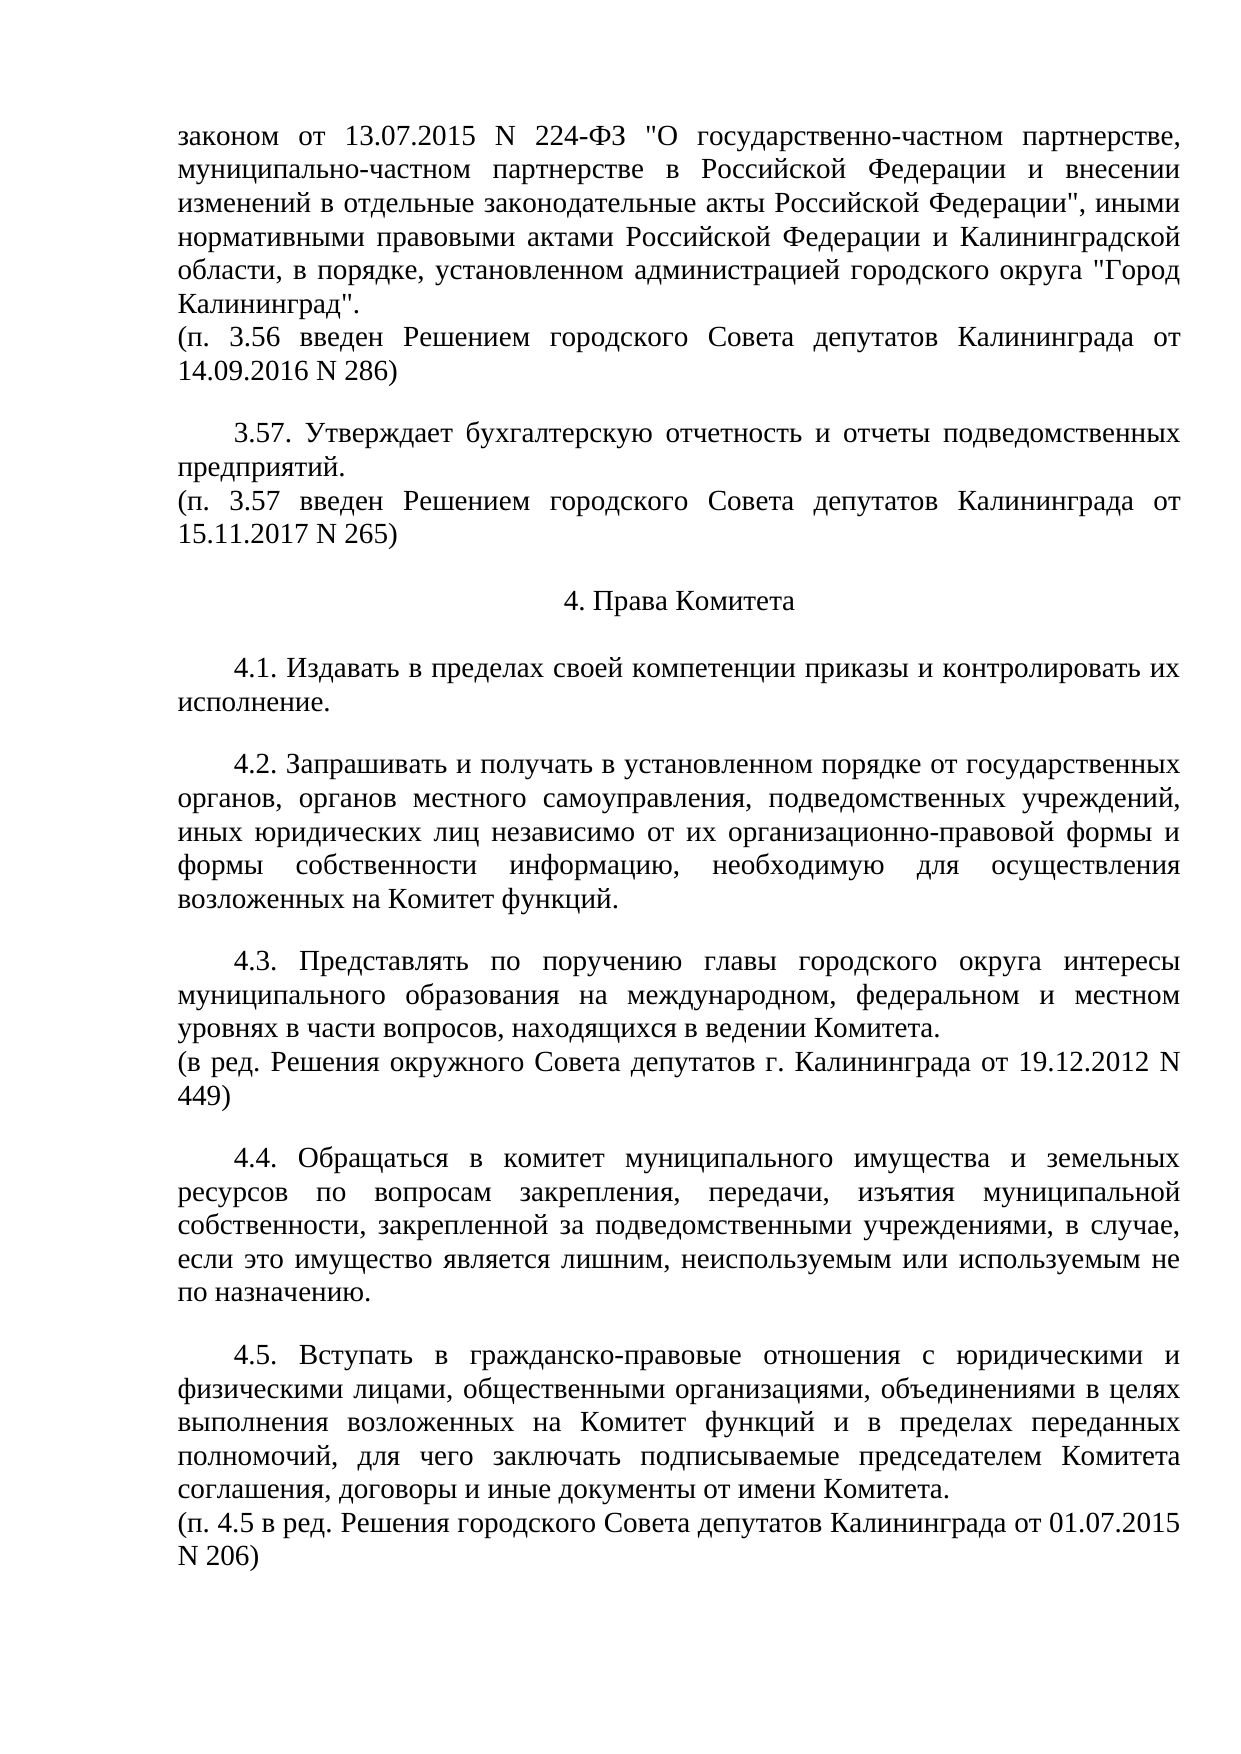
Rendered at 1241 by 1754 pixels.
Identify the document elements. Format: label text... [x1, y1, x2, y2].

text (в ред. Решения окружного Совета депутатов г. Калининграда от 19.12.2012 N 449) [177, 1044, 1181, 1111]
text 4.2. Запрашивать и получать в установленном порядке от государственных органов, органов местного самоуправления, подведомственных учреждений, иных юридических лиц независимо от их организационно-правовой формы и формы собственности информацию, необходимую для осуществления возложенных на Комитет функций. [177, 747, 1181, 914]
text 4.5. Вступать в гражданско-правовые отношения с юридическими и физическими лицами, общественными организациями, объединениями в целях выполнения возложенных на Комитет функций и в пределах переданных полномочий, для чего заключать подписываемые председателем Комитета соглашения, договоры и иные документы от имени Комитета. [177, 1337, 1181, 1505]
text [177, 118, 1181, 319]
text (п. 3.57 введен Решением городского Совета депутатов Калининграда от 15.11.2017 N 265) [177, 483, 1181, 550]
text (п. 4.5 в ред. Решения городского Совета депутатов Калининграда от 01.07.2015 N 206) [177, 1505, 1181, 1572]
text 4. Права Комитета [177, 583, 1181, 617]
text 4.1. Издавать в пределах своей компетенции приказы и контролировать их исполнение. [177, 650, 1181, 717]
text (п. 3.56 введен Решением городского Совета депутатов Калининграда от 14.09.2016 N 286) [177, 319, 1181, 386]
text 4.3. Представлять по поручению главы городского округа интересы муниципального образования на международном, федеральном и местном уровнях в части вопросов, находящихся в ведении Комитета. [177, 943, 1181, 1044]
text 4.4. Обращаться в комитет муниципального имущества и земельных ресурсов по вопросам закрепления, передачи, изъятия муниципальной собственности, закрепленной за подведомственными учреждениями, в случае, если это имущество является лишним, неиспользуемым или используемым не по назначению. [177, 1140, 1181, 1308]
text 3.57. Утверждает бухгалтерскую отчетность и отчеты подведомственных предприятий. [177, 416, 1181, 483]
